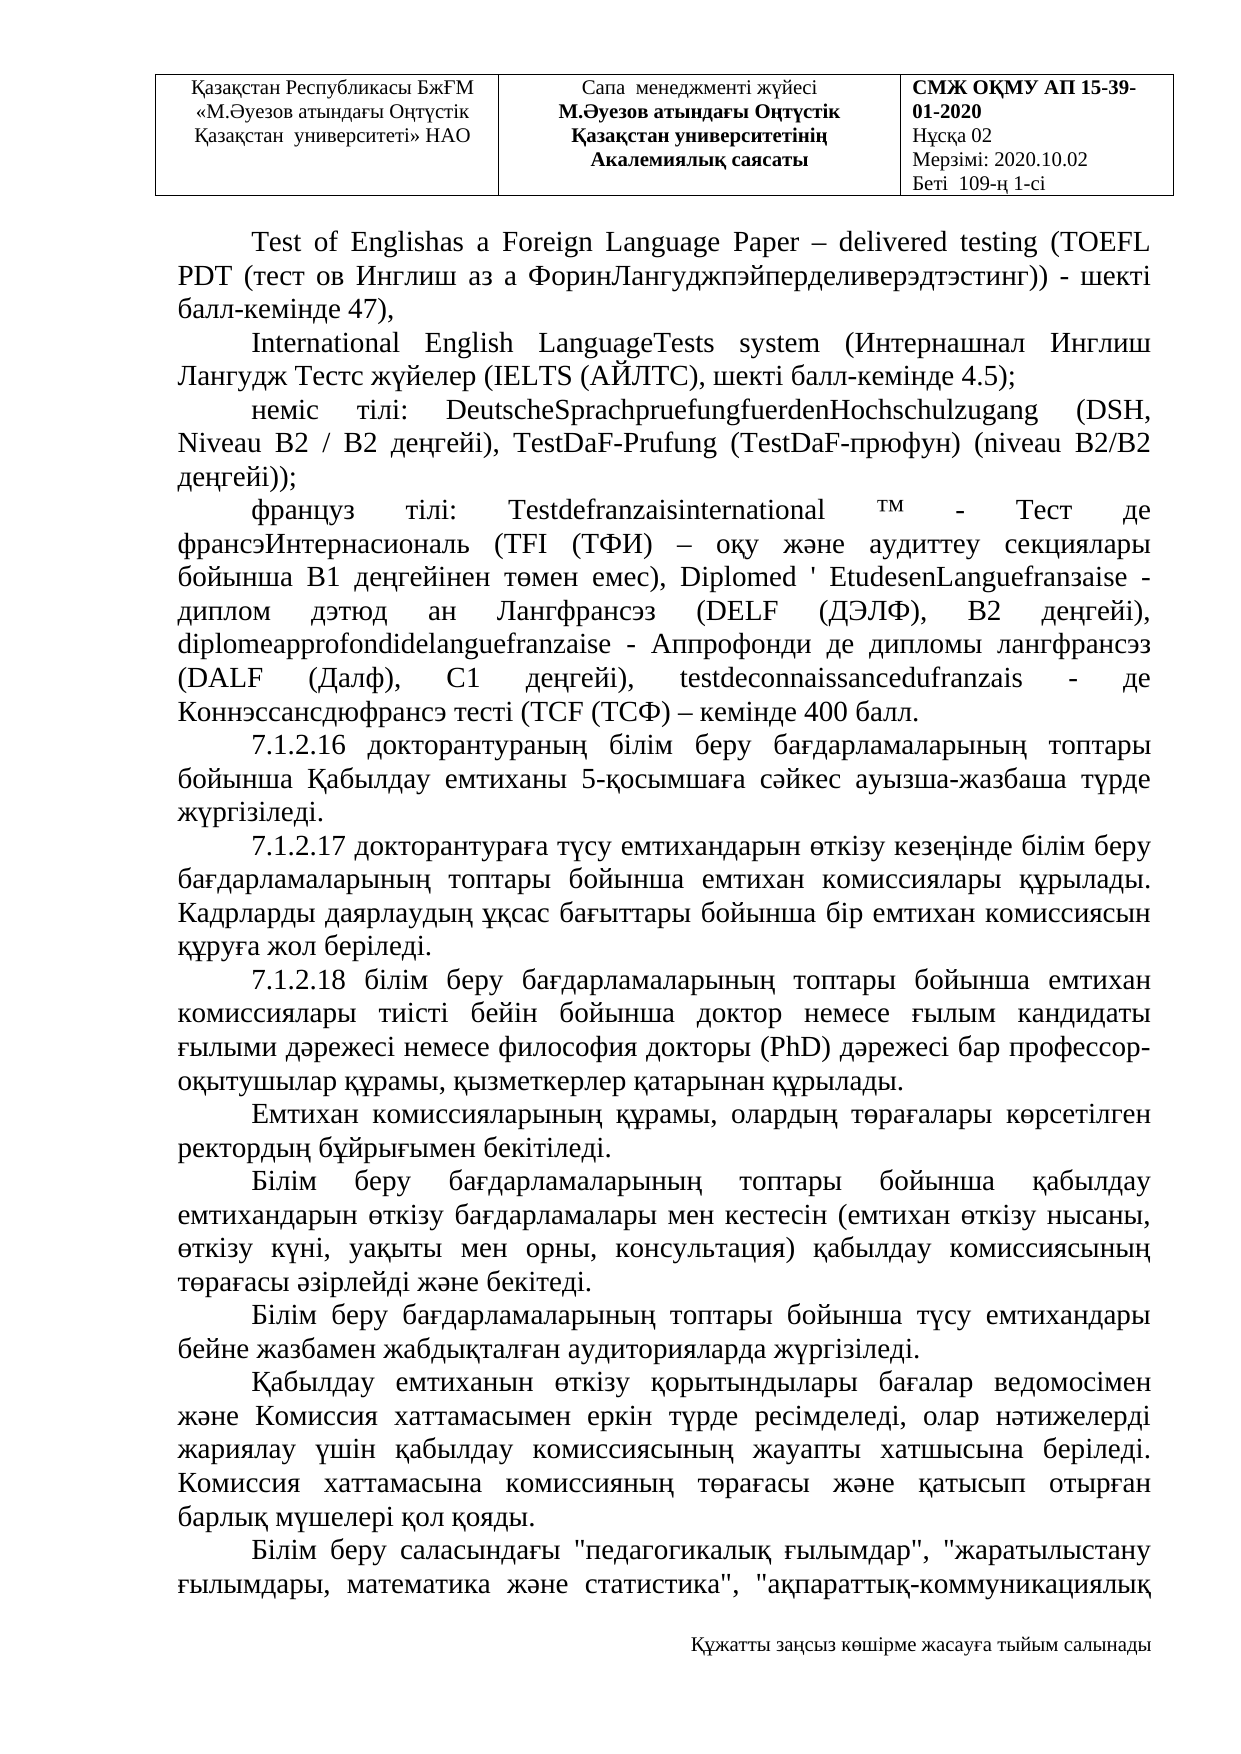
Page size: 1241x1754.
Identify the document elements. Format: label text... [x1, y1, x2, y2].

text 7.1.2.17 докторантураға түсу емтихандарын өткізу кезеңінде білім беру бағдарламаларының топтары бойынша емтихан комиссиялары құрылады. Кадрларды даярлаудың ұқсас бағыттары бойынша бір емтихан комиссиясын құруға жол беріледі. [177, 828, 1152, 962]
text Емтихан комиссияларының құрамы, олардың төрағалары көрсетілген ректордың бұйрығымен бекітіледі. [177, 1096, 1152, 1163]
text Білім беру бағдарламаларының топтары бойынша қабылдау емтихандарын өткізу бағдарламалары мен кестесін (емтихан өткізу нысаны, өткізу күні, уақыты мен орны, консультация) қабылдау комиссиясының төрағасы әзірлейді және бекітеді. [177, 1163, 1152, 1297]
text Test of Englishas a Foreign Language Paper – delivered testing (TOEFL PDT (тест ов Инглиш аз а ФоринЛангуджпэйперделиверэдтэстинг)) - шекті балл-кемінде 47), [177, 224, 1152, 325]
text неміс тілі: DeutscheSprachpruеfungfuеrdenHochschulzugang (DSH, Niveau В2 / В2 деңгейі), TestDaF-Prufung (TestDaF-прюфун) (niveau В2/В2 деңгейі)); [177, 392, 1152, 492]
text Білім беру бағдарламаларының топтары бойынша түсу емтихандары бейне жазбамен жабдықталған аудиторияларда жүргізіледі. [177, 1297, 1152, 1364]
text 7.1.2.16 докторантураның білім беру бағдарламаларының топтары бойынша Қабылдау емтиханы 5-қосымшаға сәйкес ауызша-жазбаша түрде жүргізіледі. [177, 727, 1152, 828]
text 7.1.2.18 білім беру бағдарламаларының топтары бойынша емтихан комиссиялары тиісті бейін бойынша доктор немесе ғылым кандидаты ғылыми дәрежесі немесе философия докторы (PhD) дәрежесі бар профессор-оқытушылар құрамы, қызметкерлер қатарынан құрылады. [177, 962, 1152, 1096]
text Қабылдау емтиханын өткізу қорытындылары бағалар ведомосімен және Комиссия хаттамасымен еркін түрде ресімделеді, олар нәтижелерді жариялау үшін қабылдау комиссиясының жауапты хатшысына беріледі. Комиссия хаттамасына комиссияның төрағасы және қатысып отырған барлық мүшелері қол қояды. [177, 1364, 1152, 1532]
text International English LanguageTests system (Интернашнал Инглиш Лангудж Тестс жүйелер (IELTS (АЙЛТС), шекті балл-кемінде 4.5); [177, 325, 1152, 392]
text француз тілі: Testdefranzaisinternational ™ - Тест де франсэИнтернасиональ (TFI (ТФИ) – оқу және аудиттеу секциялары бойынша В1 деңгейінен төмен емес), Diplomed ' EtudesenLanguefranзaise - диплом дэтюд ан Лангфрансэз (DELF (ДЭЛФ), B2 деңгейі), diplomeapprofondidelanguefranzaise - Аппрофонди де дипломы лангфрансэз (DALF (Далф), C1 деңгейі), testdeconnaissancedufranzais - де Коннэссансдюфрансэ тесті (TCF (ТСФ) – кемінде 400 балл. [177, 492, 1152, 727]
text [177, 1532, 1152, 1599]
